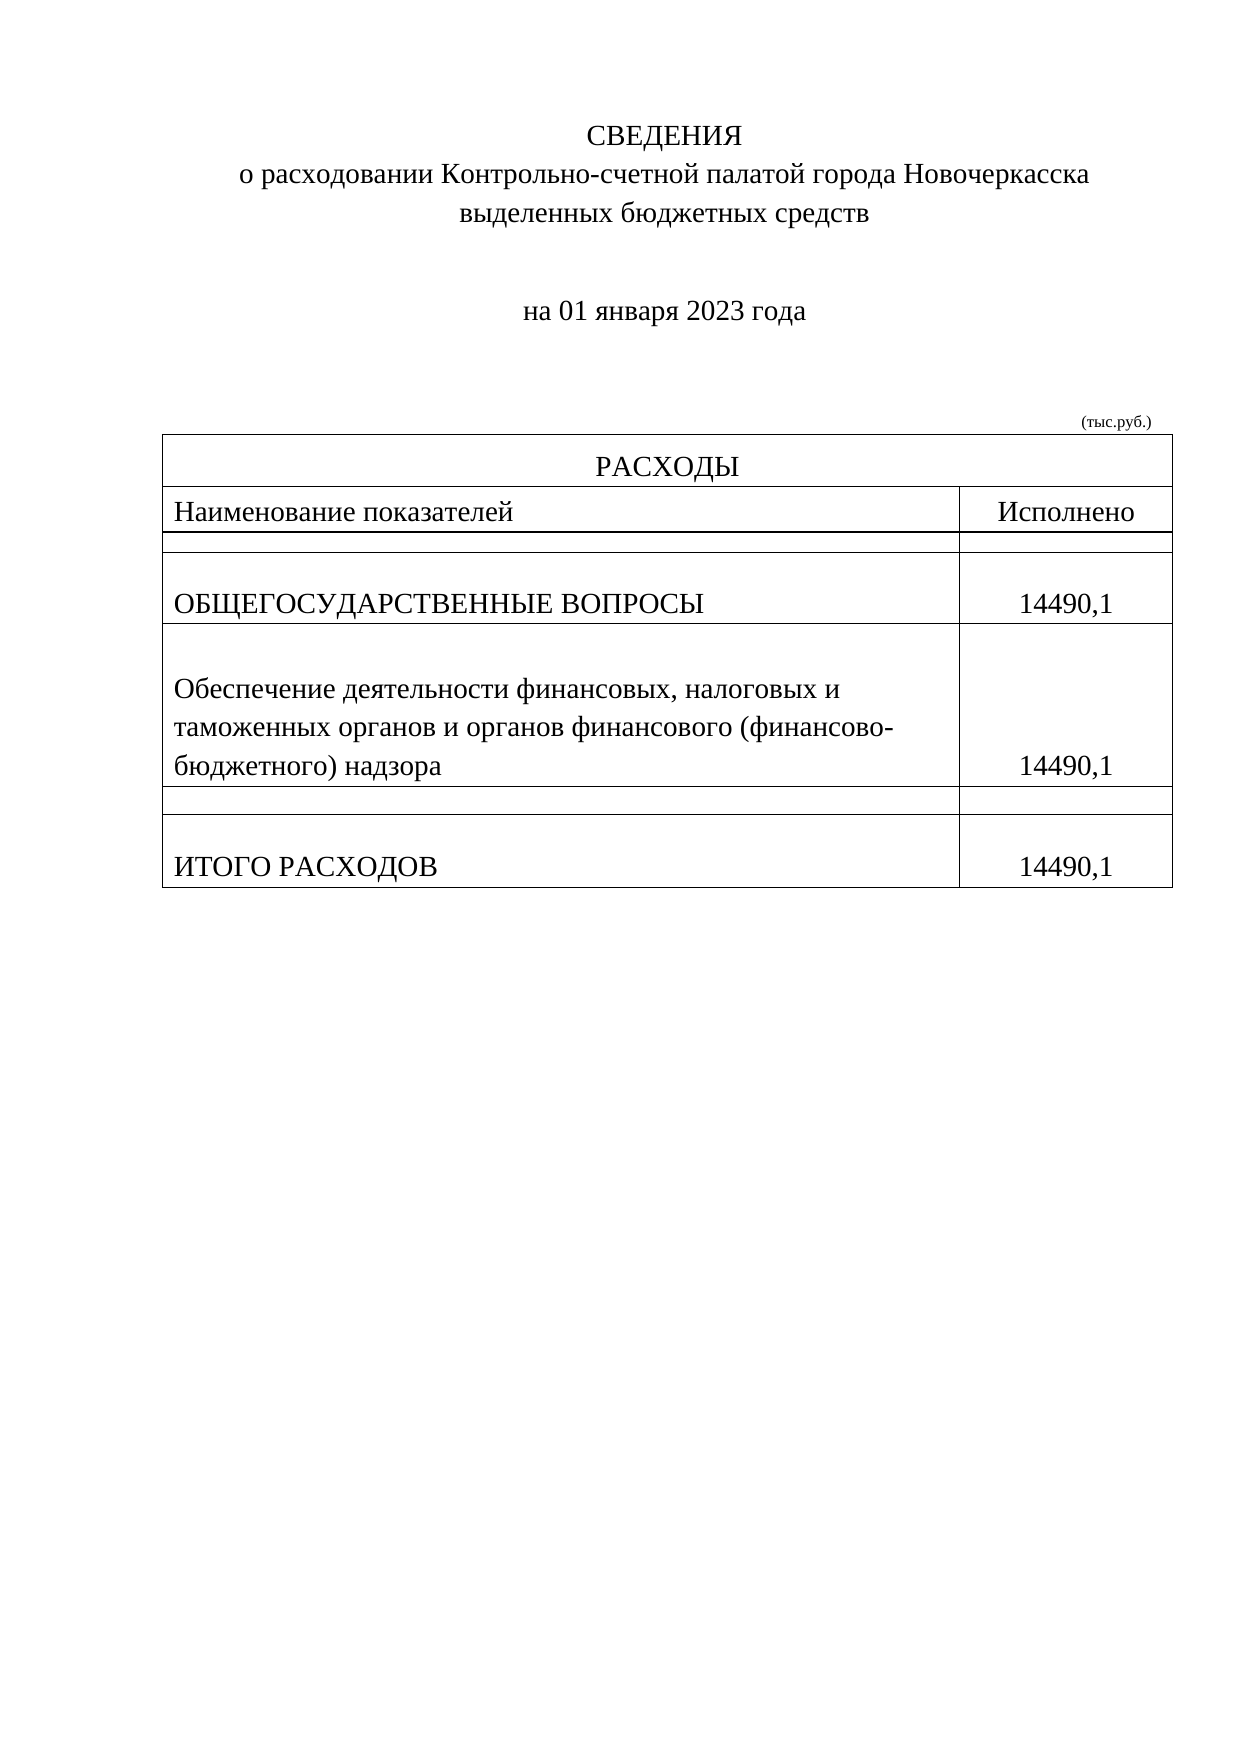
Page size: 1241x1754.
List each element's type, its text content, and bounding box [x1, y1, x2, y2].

table_cell [960, 787, 1172, 813]
table_cell ОБЩЕГОСУДАРСТВЕННЫЕ ВОПРОСЫ [163, 553, 959, 623]
table_cell 14490,1 [960, 815, 1172, 887]
table_cell 14490,1 [960, 553, 1172, 623]
table_cell ИТОГО РАСХОДОВ [163, 815, 959, 887]
table_cell [960, 533, 1172, 552]
table_cell 14490,1 [960, 624, 1172, 786]
table_cell Исполнено [960, 487, 1172, 531]
text на 01 января 2023 года [177, 293, 1152, 327]
text о расходовании Контрольно-счетной палатой города Новочеркасска [177, 157, 1152, 190]
text выделенных бюджетных средств [177, 195, 1152, 229]
table_cell [163, 533, 959, 552]
text СВЕДЕНИЯ [177, 118, 1152, 152]
table_cell [163, 787, 959, 813]
text (тыс.руб.) [177, 412, 1152, 431]
table_cell Обеспечение деятельности финансовых, налоговых и таможенных органов и органов финансового (финансово-бюджетного) надзора [163, 624, 959, 786]
table_cell Наименование показателей [163, 487, 959, 531]
table_header РАСХОДЫ [163, 435, 1172, 486]
